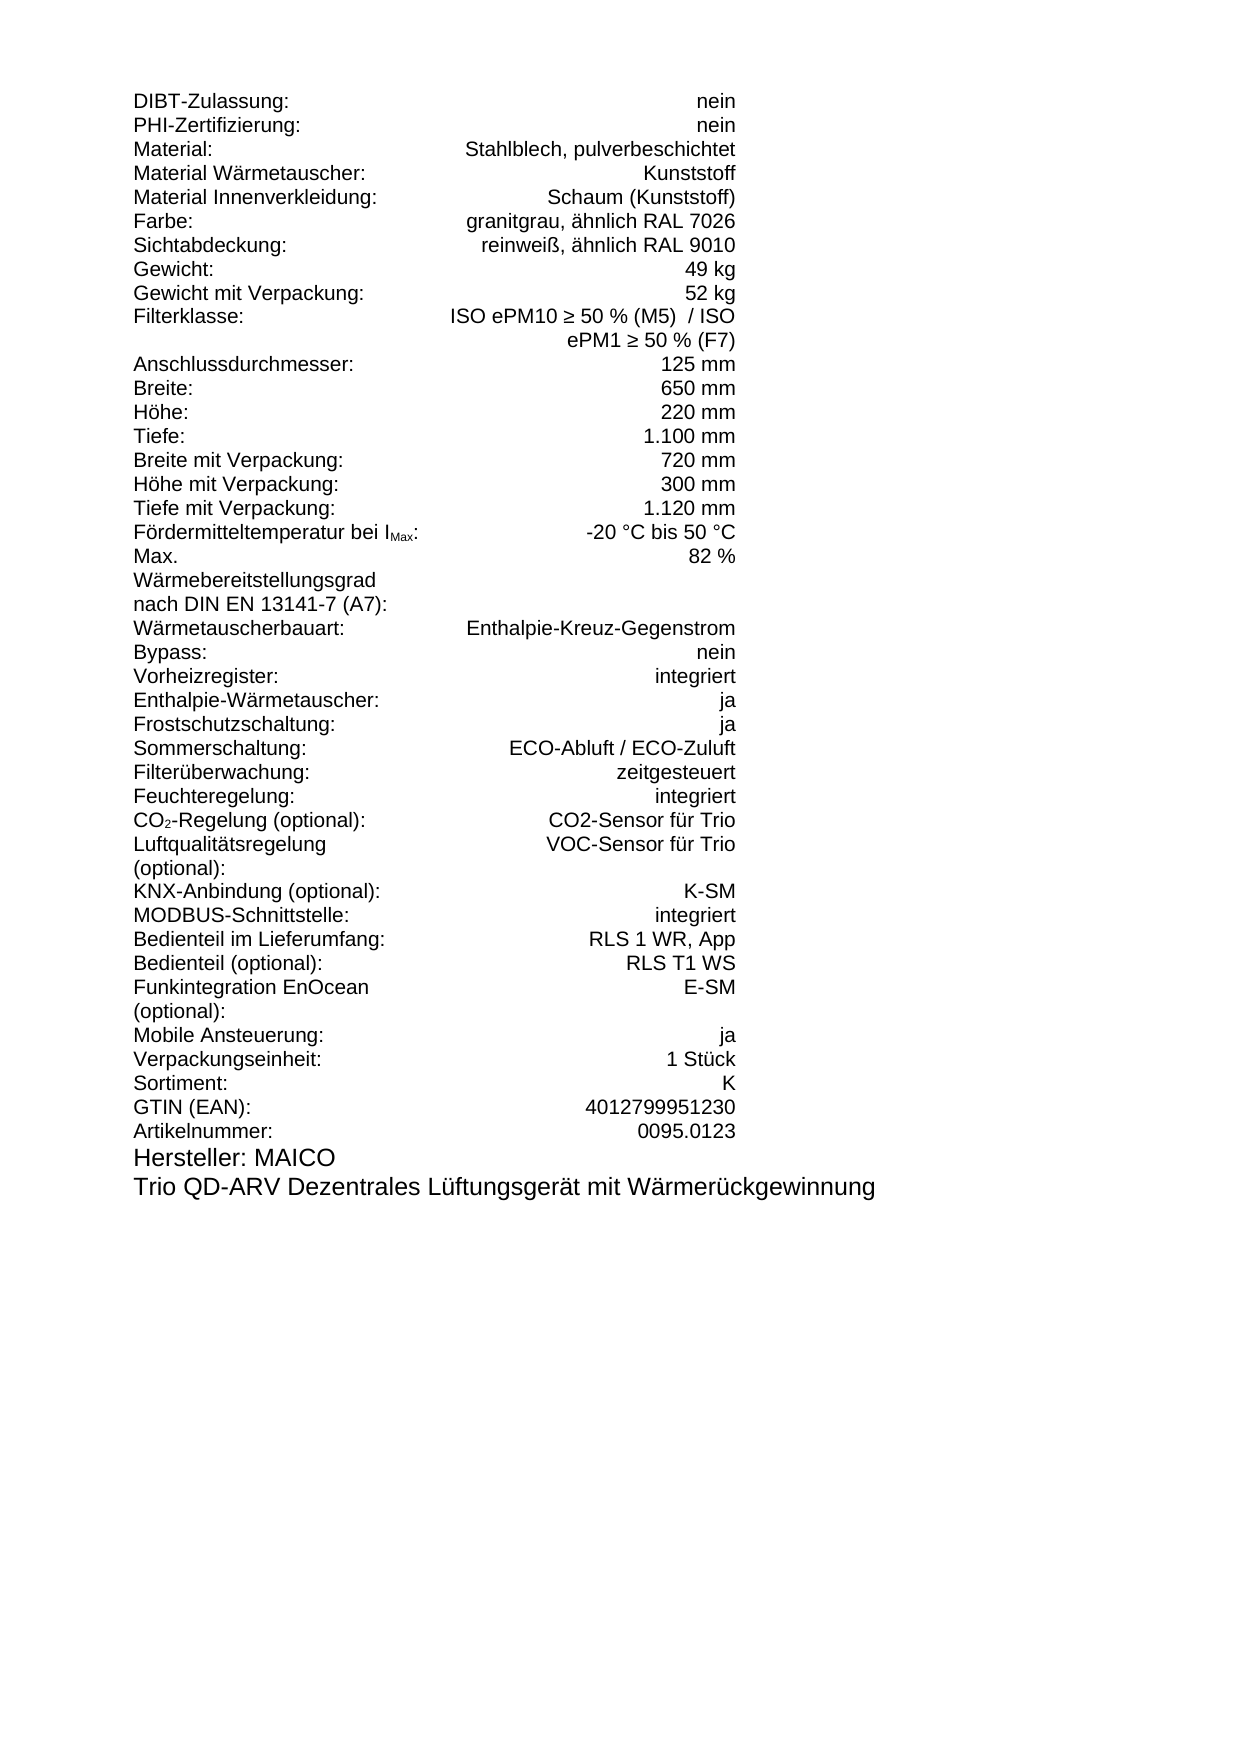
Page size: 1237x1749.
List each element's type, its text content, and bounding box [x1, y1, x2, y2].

table_cell Schaum (Kunststoff) [434, 185, 747, 208]
table_cell 220 mm [434, 400, 747, 424]
table_cell Verpackungseinheit: [122, 1047, 434, 1071]
table_cell Tiefe: [122, 424, 434, 448]
table_cell Tiefe mit Verpackung: [122, 496, 434, 520]
table_cell integriert [434, 664, 747, 688]
table_cell Kunststoff [434, 161, 747, 184]
table_cell ECO-Abluft / ECO-Zuluft [434, 736, 747, 759]
table_cell Enthalpie-Wärmetauscher: [122, 688, 434, 712]
table_cell 720 mm [434, 448, 747, 472]
table_cell ISO ePM10 ≥ 50 % (M5) / ISO ePM1 ≥ 50 % (F7) [434, 304, 747, 352]
table_cell 4012799951230 [434, 1095, 747, 1119]
table_cell 1.120 mm [434, 496, 747, 520]
table_cell E-SM [434, 975, 747, 1023]
text Hersteller: MAICO [133, 1143, 1148, 1172]
table_cell granitgrau, ähnlich RAL 7026 [434, 209, 747, 232]
table_cell 300 mm [434, 472, 747, 496]
table_cell nein [434, 113, 747, 137]
table_cell 125 mm [434, 352, 747, 376]
table_cell DIBT-Zulassung: [122, 89, 434, 113]
table_cell Max. Wärmebereitstellungsgrad nach DIN EN 13141-7 (A7): [122, 544, 434, 616]
table_cell Frostschutzschaltung: [122, 712, 434, 736]
table_cell Höhe: [122, 400, 434, 424]
table_cell Luftqualitätsregelung (optional): [122, 831, 434, 879]
table_cell Filterklasse: [122, 304, 434, 352]
table_cell Gewicht mit Verpackung: [122, 280, 434, 304]
table_cell Breite mit Verpackung: [122, 448, 434, 472]
table_cell 49 kg [434, 256, 747, 280]
table_cell Enthalpie-Kreuz-Gegenstrom [434, 616, 747, 640]
table_cell K [434, 1071, 747, 1095]
table_cell 0095.0123 [434, 1119, 747, 1143]
table_cell Feuchteregelung: [122, 784, 434, 807]
table_cell KNX-Anbindung (optional): [122, 879, 434, 903]
table_cell 1 Stück [434, 1047, 747, 1071]
table_cell GTIN (EAN): [122, 1095, 434, 1119]
table_cell PHI-Zertifizierung: [122, 113, 434, 137]
table_cell Anschlussdurchmesser: [122, 352, 434, 376]
table_cell Gewicht: [122, 256, 434, 280]
table_cell Material Wärmetauscher: [122, 161, 434, 184]
table_cell Mobile Ansteuerung: [122, 1023, 434, 1047]
table_cell Sortiment: [122, 1071, 434, 1095]
table_cell nein [434, 89, 747, 113]
table_cell Bypass: [122, 640, 434, 664]
table_cell RLS T1 WS [434, 951, 747, 975]
table_cell 82 % [434, 544, 747, 616]
table_cell Fördermitteltemperatur bei IMax: [122, 520, 434, 544]
table_cell Sommerschaltung: [122, 736, 434, 759]
table_cell 1.100 mm [434, 424, 747, 448]
table_cell Wärmetauscherbauart: [122, 616, 434, 640]
table_cell Höhe mit Verpackung: [122, 472, 434, 496]
table_cell Funkintegration EnOcean (optional): [122, 975, 434, 1023]
table_cell Farbe: [122, 209, 434, 232]
table_cell integriert [434, 784, 747, 807]
table_cell K-SM [434, 879, 747, 903]
table_cell ja [434, 712, 747, 736]
table_cell zeitgesteuert [434, 760, 747, 783]
table_cell 52 kg [434, 280, 747, 304]
table_cell Breite: [122, 376, 434, 400]
table_cell nein [434, 640, 747, 664]
table_cell -20 °C bis 50 °C [434, 520, 747, 544]
table_cell Bedienteil im Lieferumfang: [122, 927, 434, 951]
table_cell CO2-Regelung (optional): [122, 808, 434, 831]
table_cell RLS 1 WR, App [434, 927, 747, 951]
table_cell reinweiß, ähnlich RAL 9010 [434, 233, 747, 256]
table_cell VOC-Sensor für Trio [434, 831, 747, 879]
table_cell integriert [434, 903, 747, 927]
table_cell ja [434, 1023, 747, 1047]
table_cell Filterüberwachung: [122, 760, 434, 783]
table_cell 650 mm [434, 376, 747, 400]
table_cell CO2-Sensor für Trio [434, 808, 747, 831]
table_cell Artikelnummer: [122, 1119, 434, 1143]
table_cell Material: [122, 137, 434, 161]
table_cell MODBUS-Schnittstelle: [122, 903, 434, 927]
table_cell Material Innenverkleidung: [122, 185, 434, 208]
table_cell Bedienteil (optional): [122, 951, 434, 975]
table_cell ja [434, 688, 747, 712]
table_cell Stahlblech, pulverbeschichtet [434, 137, 747, 161]
text Trio QD-ARV Dezentrales Lüftungsgerät mit Wärmerückgewinnung [133, 1172, 1148, 1200]
table_cell Sichtabdeckung: [122, 233, 434, 256]
table_cell Vorheizregister: [122, 664, 434, 688]
